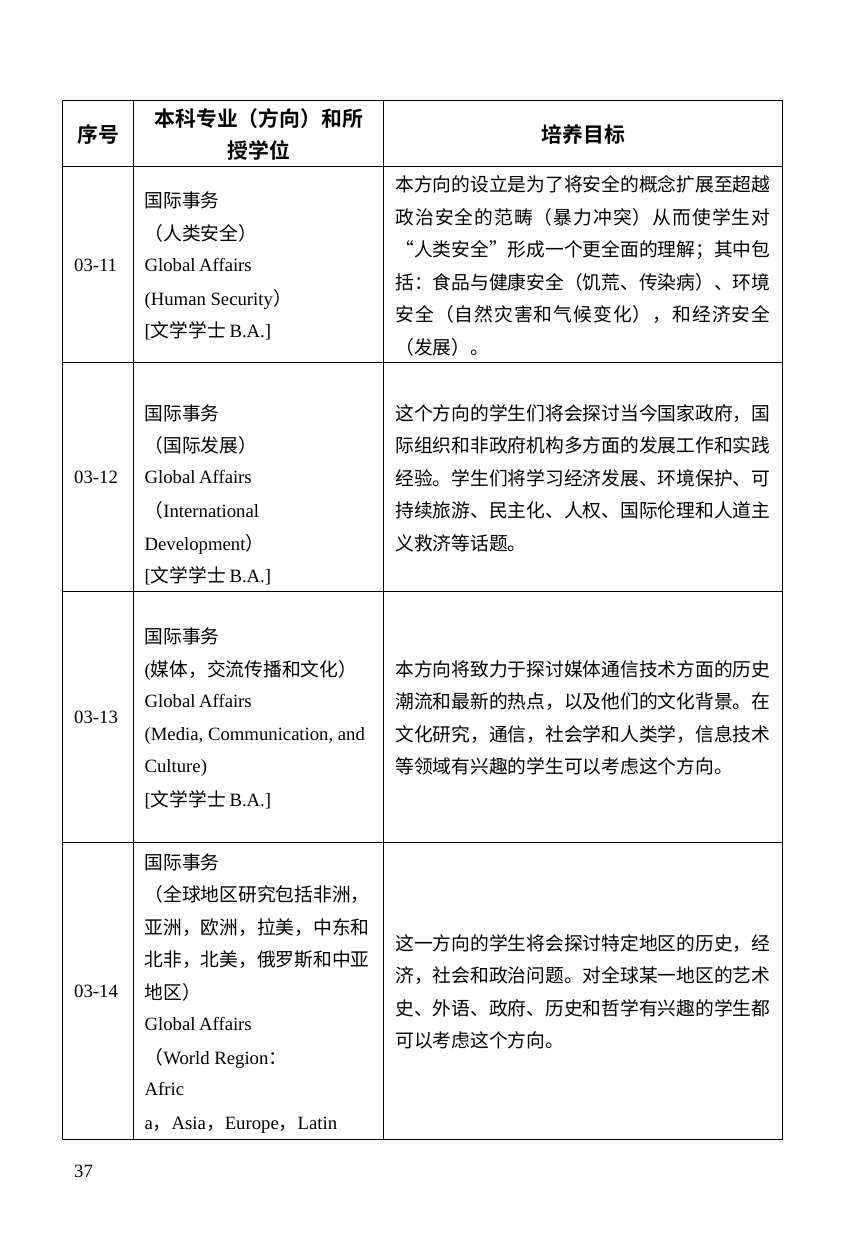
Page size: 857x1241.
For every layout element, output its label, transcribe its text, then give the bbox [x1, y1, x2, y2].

table_cell 03-12 [63, 363, 133, 591]
table_header 培养目标 [384, 101, 782, 166]
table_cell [384, 843, 782, 1139]
table_cell 本方向的设立是为了将安全的概念扩展至超越政治安全的范畴（暴力冲突）从而使学生对“人类安全”形成一个更全面的理解；其中包括：食品与健康安全（饥荒、传染病）、环境安全（自然灾害和气候变化），和经济安全（发展）。 [384, 167, 782, 362]
table_cell 03-11 [63, 167, 133, 362]
table_cell 国际事务 （人类安全） Global Affairs (Human Security） [文学学士B.A.] [134, 167, 383, 362]
table_cell 国际事务 （国际发展） Global Affairs （International Development） [文学学士B.A.] [134, 363, 383, 591]
table_header 本科专业（方向）和所授学位 [134, 101, 383, 166]
table_cell 03-14 [63, 843, 133, 1139]
table_cell 国际事务 (媒体，交流传播和文化） Global Affairs (Media, Communication, and Culture) [文学学士B.A.] [134, 592, 383, 842]
table_cell 本方向将致力于探讨媒体通信技术方面的历史潮流和最新的热点，以及他们的文化背景。在文化研究，通信，社会学和人类学，信息技术等领域有兴趣的学生可以考虑这个方向。 [384, 592, 782, 842]
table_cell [134, 843, 383, 1139]
table_header 序号 [63, 101, 133, 166]
table_cell 03-13 [63, 592, 133, 842]
table_cell 这个方向的学生们将会探讨当今国家政府，国际组织和非政府机构多方面的发展工作和实践经验。学生们将学习经济发展、环境保护、可持续旅游、民主化、人权、国际伦理和人道主义救济等话题。 [384, 363, 782, 591]
